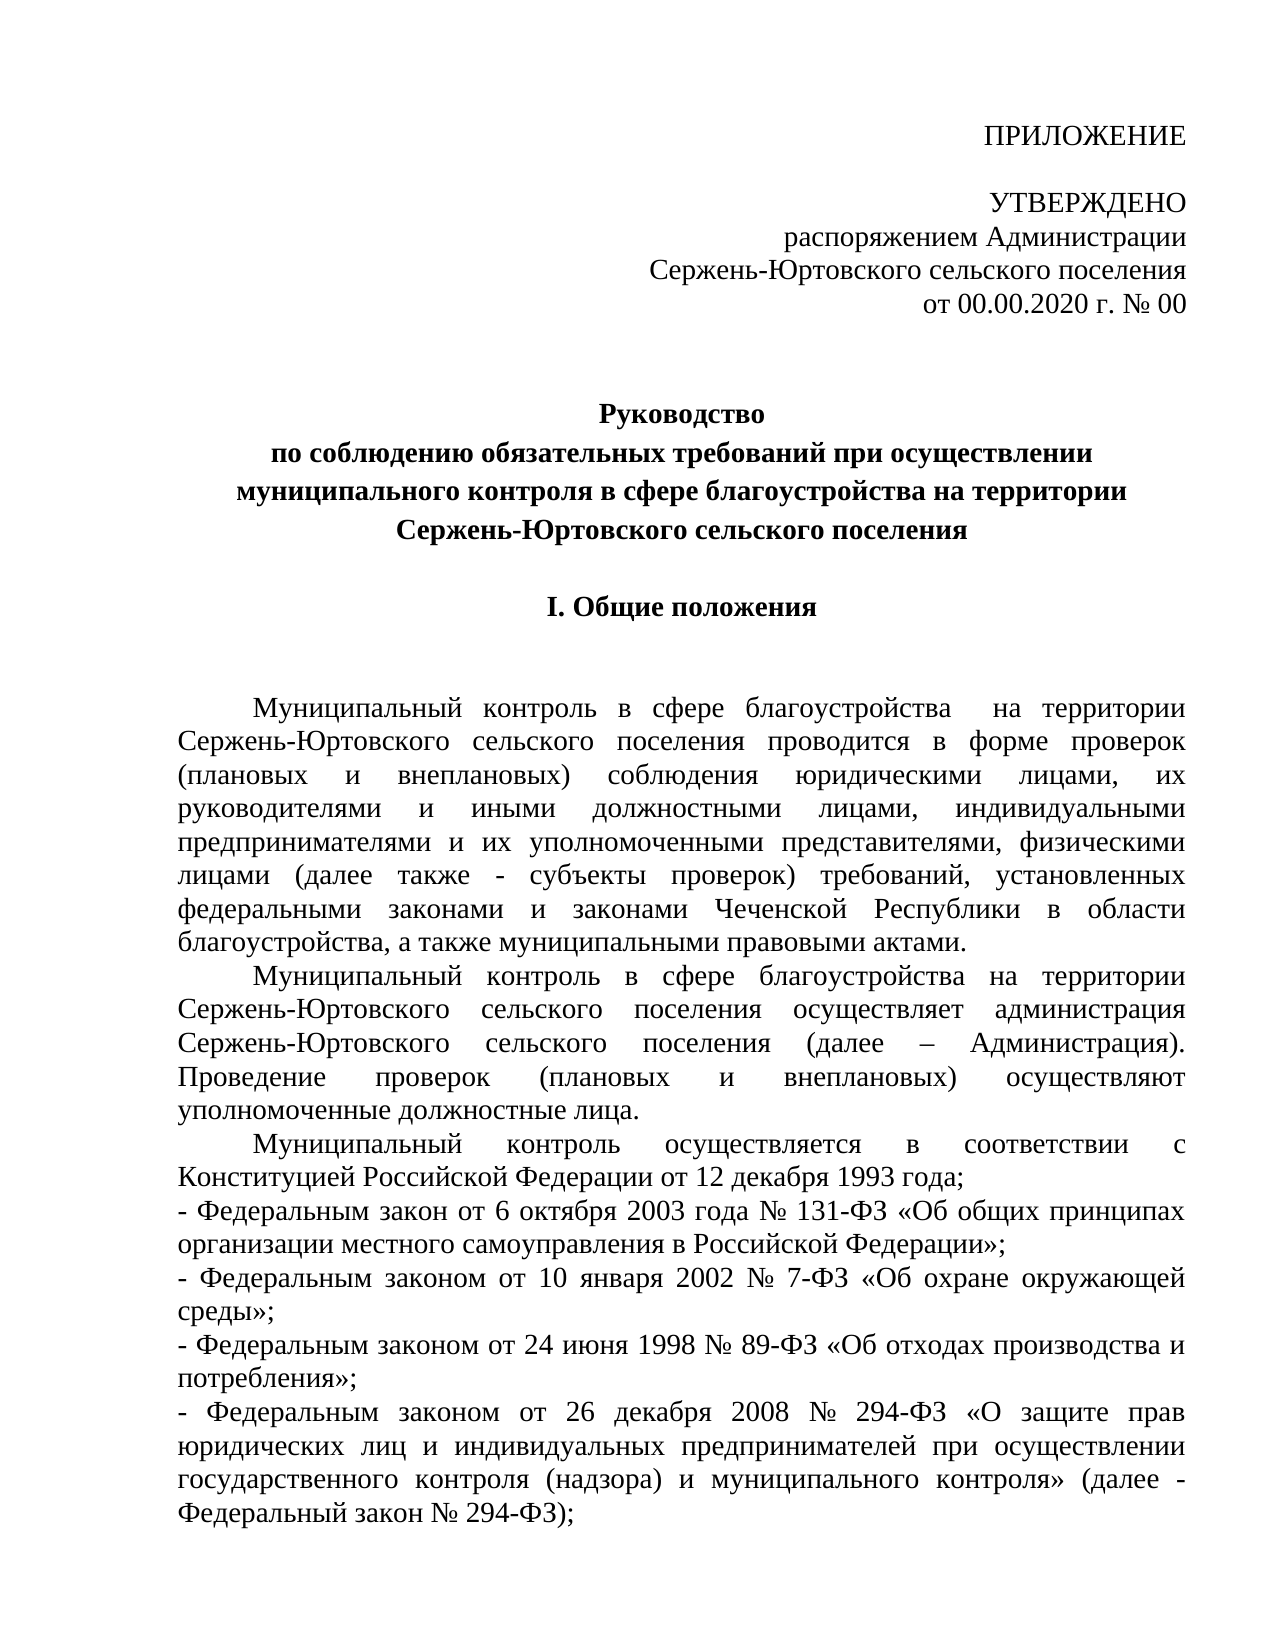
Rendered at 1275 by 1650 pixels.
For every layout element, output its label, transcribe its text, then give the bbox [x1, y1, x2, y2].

text - Федеральным законом от 10 января 2002 № 7-ФЗ «Об охране окружающей среды»; [177, 1260, 1186, 1327]
text Муниципальный контроль осуществляется в соответствии с Конституцией Российской Федерации от 12 декабря 1993 года; [177, 1126, 1186, 1193]
text распоряжением Администрации [177, 219, 1186, 252]
text Руководство [177, 396, 1186, 430]
text - Федеральным законом от 24 июня 1998 № 89-ФЗ «Об отходах производства и потребления»; [177, 1327, 1186, 1394]
text - Федеральным законом от 26 декабря 2008 № 294-ФЗ «О защите прав юридических лиц и индивидуальных предпринимателей при осуществлении государственного контроля (надзора) и муниципального контроля» (далее - Федеральный закон № 294-ФЗ); [177, 1394, 1186, 1528]
text по соблюдению обязательных требований при осуществлении муниципального контроля в сфере благоустройства на территории Сержень-Юртовского сельского поселения [177, 435, 1186, 546]
text ПРИЛОЖЕНИЕ [177, 118, 1186, 152]
text от 00.00.2020 г. № 00 [177, 286, 1186, 319]
text Муниципальный контроль в сфере благоустройства на территории Сержень-Юртовского сельского поселения проводится в форме проверок (плановых и внеплановых) соблюдения юридическими лицами, их руководителями и иными должностными лицами, индивидуальными предпринимателями и их уполномоченными представителями, физическими лицами (далее также - субъекты проверок) требований, установленных федеральными законами и законами Чеченской Республики в области благоустройства, а также муниципальными правовыми актами. [177, 690, 1186, 958]
text - Федеральным закон от 6 октября 2003 года № 131-ФЗ «Об общих принципах организации местного самоуправления в Российской Федерации»; [177, 1193, 1186, 1260]
text УТВЕРЖДЕНО [177, 185, 1186, 219]
text Сержень-Юртовского сельского поселения [177, 252, 1186, 286]
text I. Общие положения [177, 589, 1186, 623]
text Муниципальный контроль в сфере благоустройства на территории Сержень-Юртовского сельского поселения осуществляет администрация Сержень-Юртовского сельского поселения (далее – Администрация). Проведение проверок (плановых и внеплановых) осуществляют уполномоченные должностные лица. [177, 958, 1186, 1126]
